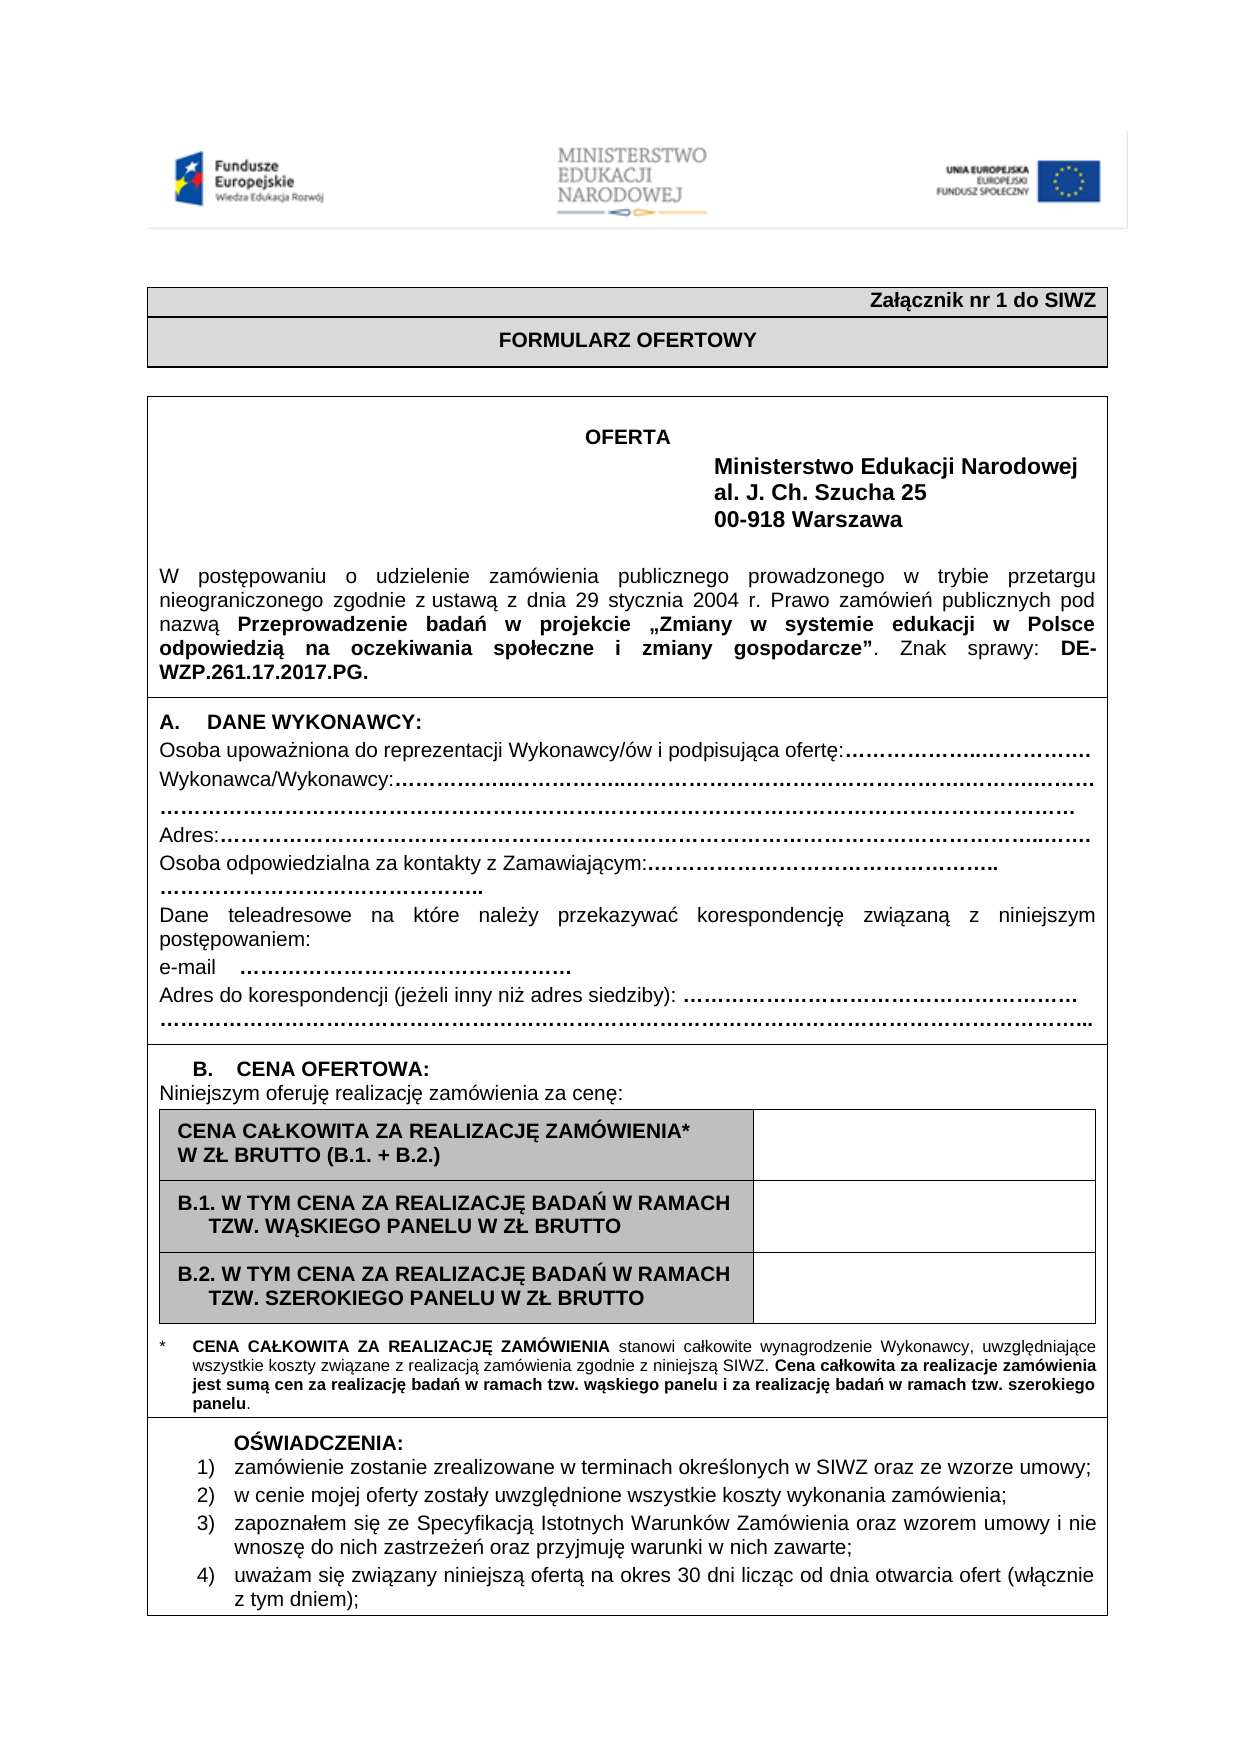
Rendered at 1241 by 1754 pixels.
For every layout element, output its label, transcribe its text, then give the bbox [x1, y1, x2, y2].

table_cell FORMULARZ OFERTOWY [148, 318, 1107, 366]
picture [147, 131, 1129, 230]
table_header OFERTA Ministerstwo Edukacji Narodowej al. J. Ch. Szucha 25 00-918 Warszawa W postępowaniu o udzielenie zamówienia publicznego prowadzonego w trybie przetargu nieograniczonego zgodnie z ustawą z dnia 29 stycznia 2004 r. Prawo zamówień publicznych pod nazwą Przeprowadzenie badań w projekcie „Zmiany w systemie edukacji w Polsce odpowiedzią na oczekiwania społeczne i zmiany gospodarcze”. Znak sprawy: DE-WZP.261.17.2017.PG. [148, 397, 1107, 697]
table_cell DANE WYKONAWCY: Osoba upoważniona do reprezentacji Wykonawcy/ów i podpisująca ofertę:………………..……………. Wykonawca/Wykonawcy:……………..……………..………………………………………….……….……… …………………………………………………………………………………………………………………… Adres:………………………………………………………………………………………………………..……. Osoba odpowiedzialna za kontakty z Zamawiającym:.…………………………………………..……………………………………….. Dane teleadresowe na które należy przekazywać korespondencję związaną z niniejszym postępowaniem: e-mail ………………………………………………………………………ji o ……………………… Adres do korespondencji (jeżeli inny niż adres siedziby): ………………………………………………… ……………………………………………………………………………………………………………………... [148, 698, 1107, 1043]
table_header Załącznik nr 1 do SIWZ [148, 288, 1107, 316]
table_cell CENA OFERTOWA: Niniejszym oferuję realizację zamówienia za cenę**nia za ŁĄCZNĄ CENĘ OFERTOWĄ**riumma w rozdziale III SIWZmacją o podstawie do dysponowania tymi osobami, konania zamówienia, a: * CENA CAŁKOWITA ZA REALIZACJĘ ZAMÓWIENIA stanowi całkowite wynagrodzenie Wykonawcy, uwzględniające wszystkie koszty związane z realizacją zamówienia zgodnie z niniejszą SIWZ. Cena całkowita za realizacje zamówienia jest sumą cen za realizację badań w ramach tzw. wąskiego panelu i za realizację badań w ramach tzw. szerokiego panelu. [148, 1045, 1107, 1417]
